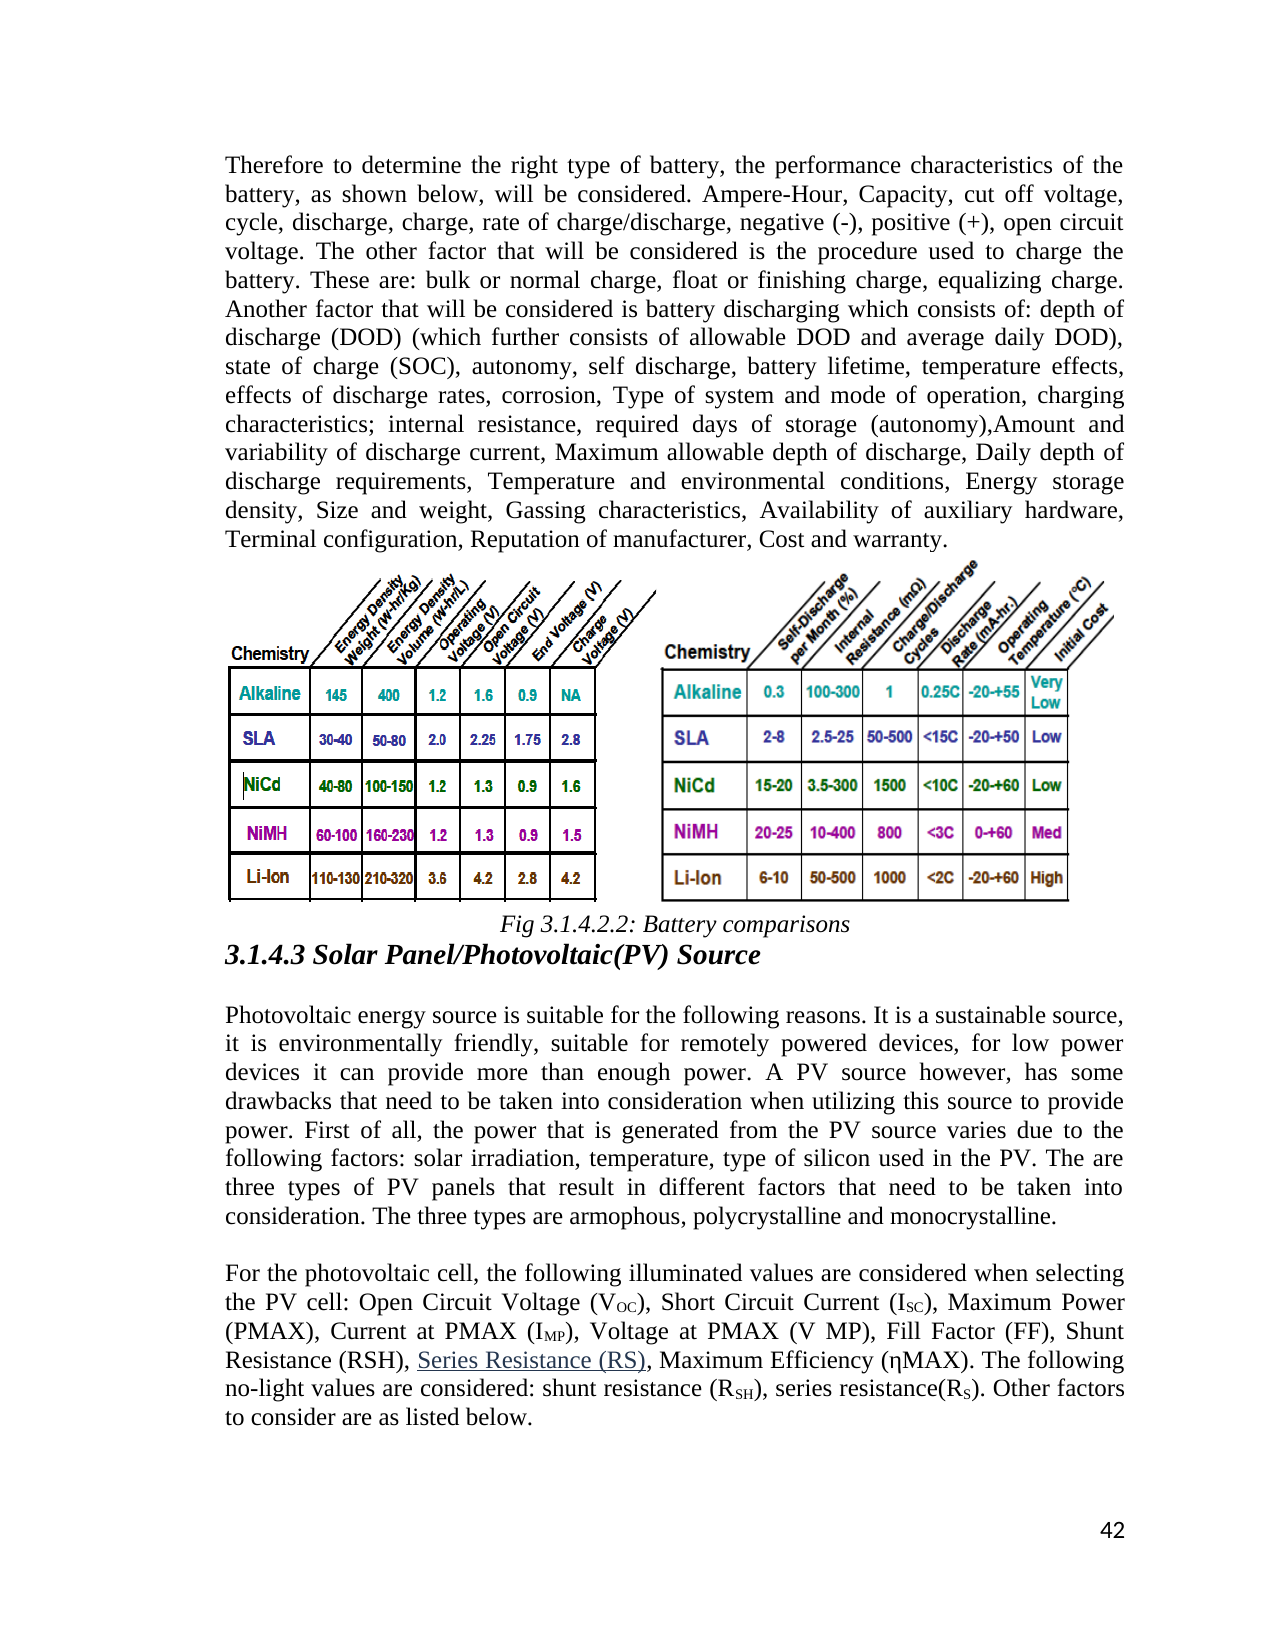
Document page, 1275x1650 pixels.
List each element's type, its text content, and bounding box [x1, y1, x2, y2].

text Therefore to determine the right type of battery, the performance characteristics of the battery, as shown below, will be considered. Ampere-Hour, Capacity, cut off voltage, cycle, discharge, charge, rate of charge/discharge, negative (-), positive (+), open circuit voltage. The other factor that will be considered is the procedure used to charge the battery. These are: bulk or normal charge, float or finishing charge, equalizing charge. Another factor that will be considered is battery discharging which consists of: depth of discharge (DOD) (which further consists of allowable DOD and average daily DOD), state of charge (SOC), autonomy, self discharge, battery lifetime, temperature effects, effects of discharge rates, corrosion, Type of system and mode of operation, charging characteristics; internal resistance, required days of storage (autonomy),Amount and variability of discharge current, Maximum allowable depth of discharge, Daily depth of discharge requirements, Temperature and environmental conditions, Energy storage density, Size and weight, Gassing characteristics, Availability of auxiliary hardware, Terminal configuration, Reputation of manufacturer, Cost and warranty. [225, 150, 1125, 552]
text For the photovoltaic cell, the following illuminated values are considered when selecting the PV cell: Open Circuit Voltage (VOC), Short Circuit Current (ISC), Maximum Power (PMAX), Current at PMAX (IMP), Voltage at PMAX (V MP), Fill Factor (FF), Shunt Resistance (RSH), Series Resistance (RS), Maximum Efficiency (ηMAX). The following no-light values are considered: shunt resistance (RSH), series resistance(RS). Other factors to consider are as listed below. [225, 1258, 1125, 1431]
text Fig 3.1.4.2.2: Battery comparisons [225, 909, 1125, 937]
text Photovoltaic energy source is suitable for the following reasons. It is a sustainable source, it is environmentally friendly, suitable for remotely powered devices, for low power devices it can provide more than enough power. A PV source however, has some drawbacks that need to be taken into consideration when utilizing this source to provide power. First of all, the power that is generated from the PV source varies due to the following factors: solar irradiation, temperature, type of silicon used in the PV. The are three types of PV panels that result in different factors that need to be taken into consideration. The three types are armophous, polycrystalline and monocrystalline. [225, 1000, 1125, 1230]
picture [225, 552, 1114, 909]
text 3.1.4.3 Solar Panel/Photovoltaic(PV) Source [225, 937, 1125, 971]
